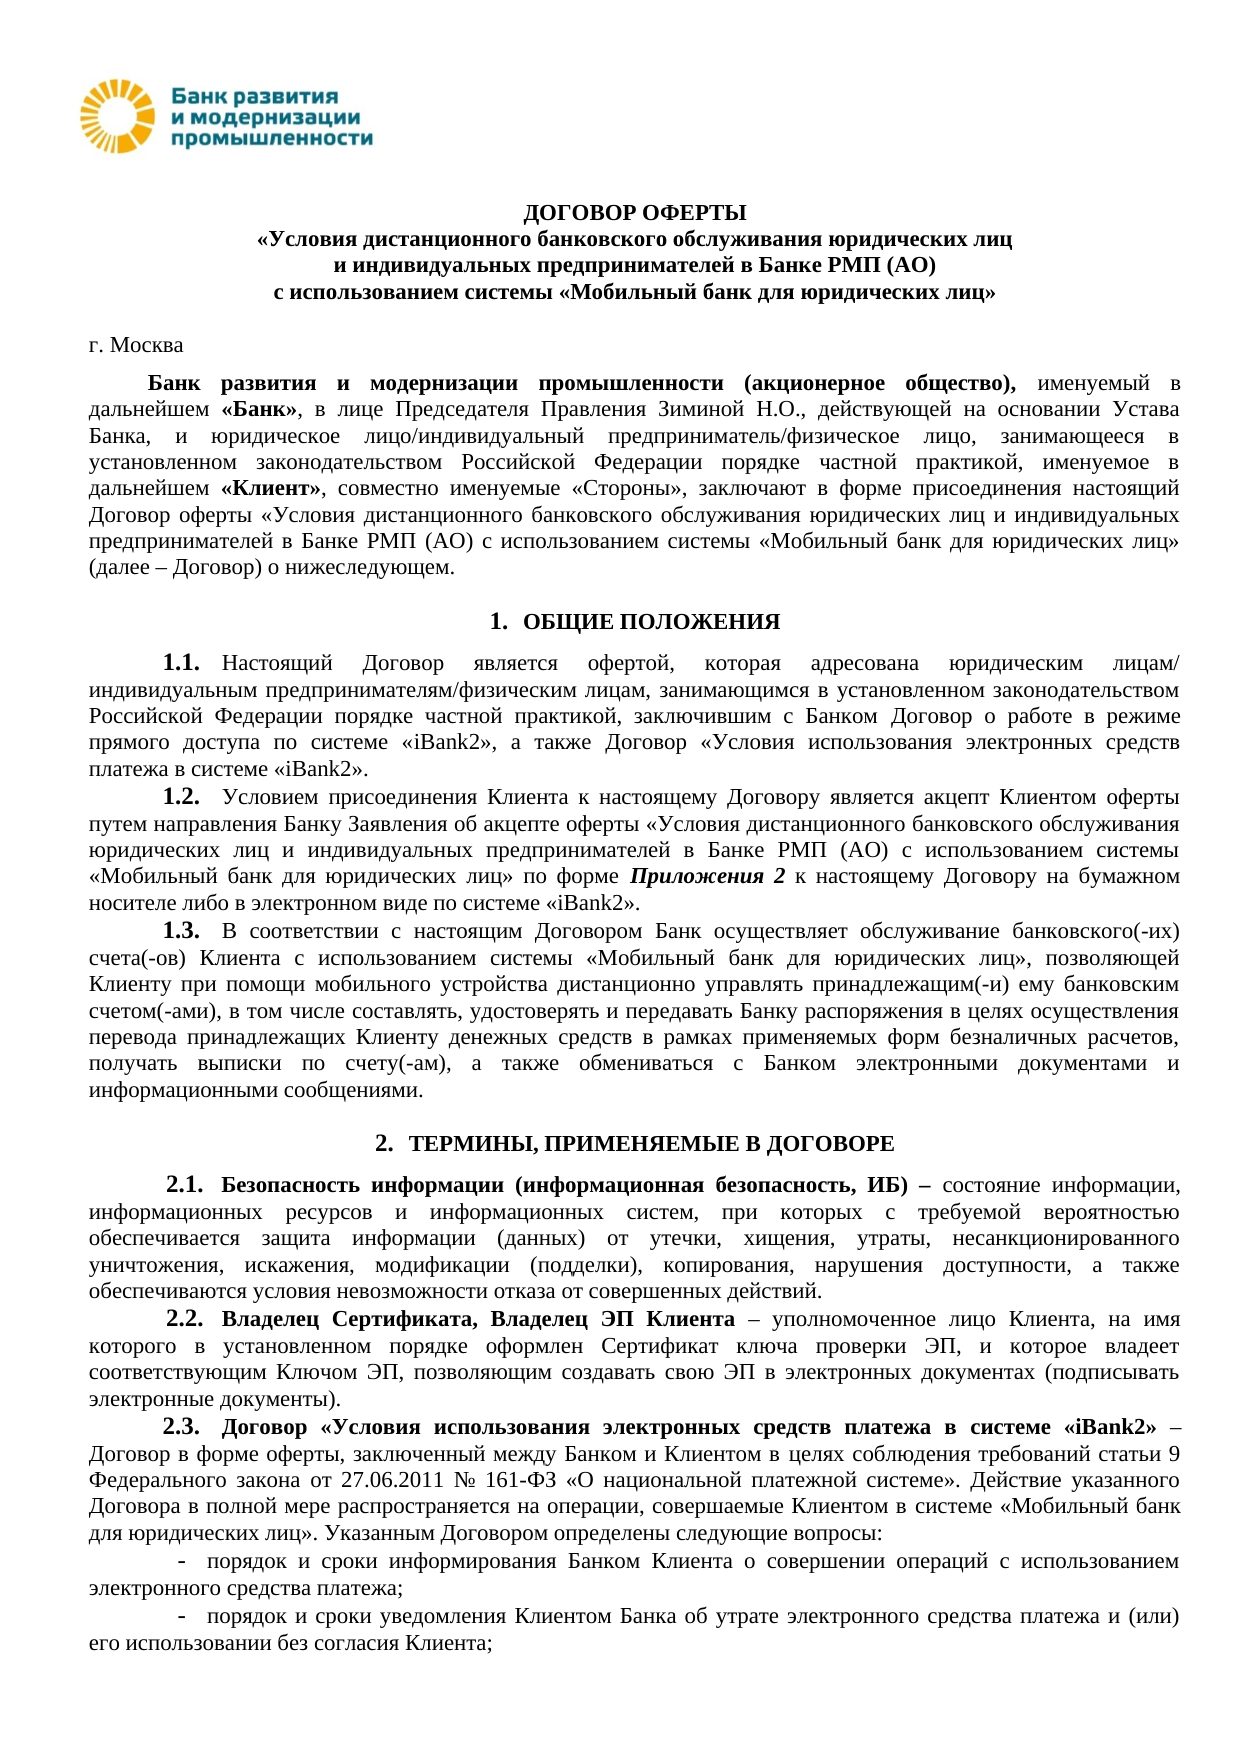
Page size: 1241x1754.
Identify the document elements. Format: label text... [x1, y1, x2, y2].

picture [59, 59, 393, 173]
list Договор «Условия использования электронных средств платежа в системе «iBank2» – Договор в форме оферты, заключенный между Банком и Клиентом в целях соблюдения требований статьи 9 Федерального закона от 27.06.2011 № 161-ФЗ «О национальной платежной системе». Действие указанного Договора в полной мере распространяется на операции, совершаемые Клиентом в системе «Мобильный банк для юридических лиц». Указанным Договором определены следующие вопросы: [89, 1411, 1181, 1545]
list В соответствии с настоящим Договором Банк осуществляет обслуживание банковского(-их) счета(-ов) Клиента с использованием системы «Мобильный банк для юридических лиц», позволяющей Клиенту при помощи мобильного устройства дистанционно управлять принадлежащим(-и) ему банковским счетом(-ами), в том числе составлять, удостоверять и передавать Банку распоряжения в целях осуществления перевода принадлежащих Клиенту денежных средств в рамках применяемых форм безналичных расчетов, получать выписки по счету(-ам), а также обмениваться с Банком электронными документами и информационными сообщениями. [89, 915, 1181, 1102]
text «Условия дистанционного банковского обслуживания юридических лиц и индивидуальных предпринимателей в Банке РМП (АО) с использованием системы «Мобильный банк для юридических лиц» [89, 225, 1181, 304]
list Безопасность информации (информационная безопасность, ИБ) – состояние информации, информационных ресурсов и информационных систем, при которых с требуемой вероятностью обеспечивается защита информации (данных) от утечки, хищения, утраты, несанкционированного уничтожения, искажения, модификации (подделки), копирования, нарушения доступности, а также обеспечиваются условия невозможности отказа от совершенных действий. [89, 1169, 1181, 1303]
list Настоящий Договор является офертой, которая адресована юридическим лицам/ индивидуальным предпринимателям/физическим лицам, занимающимся в установленном законодательством Российской Федерации порядке частной практикой, заключившим с Банком Договор о работе в режиме прямого доступа по системе «iBank2», а также Договор «Условия использования электронных средств платежа в системе «iBank2». [89, 647, 1181, 781]
list ОБЩИЕ ПОЛОЖЕНИЯ [89, 606, 1181, 635]
list Условием присоединения Клиента к настоящему Договору является акцепт Клиентом оферты путем направления Банку Заявления об акцепте оферты «Условия дистанционного банковского обслуживания юридических лиц и индивидуальных предпринимателей в Банке РМП (АО) с использованием системы «Мобильный банк для юридических лиц» по форме Приложения 2 к настоящему Договору на бумажном носителе либо в электронном виде по системе «iBank2». [89, 781, 1181, 915]
title ДОГОВОР ОФЕРТЫ [89, 199, 1181, 225]
list порядок и сроки информирования Банком Клиента о совершении операций с использованием электронного средства платежа; [89, 1545, 1181, 1600]
list порядок и сроки уведомления Клиентом Банка об утрате электронного средства платежа и (или) его использовании без согласия Клиента; [89, 1600, 1181, 1656]
text Банк развития и модернизации промышленности (акционерное общество), именуемый в дальнейшем «Банк», в лице Председателя Правления Зиминой Н.О., действующей на основании Устава Банка, и юридическое лицо/индивидуальный предприниматель/физическое лицо, занимающееся в установленном законодательством Российской Федерации порядке частной практикой, именуемое в дальнейшем «Клиент», совместно именуемые «Стороны», заключают в форме присоединения настоящий Договор оферты «Условия дистанционного банковского обслуживания юридических лиц и индивидуальных предпринимателей в Банке РМП (АО) с использованием системы «Мобильный банк для юридических лиц» (далее – Договор) о нижеследующем. [89, 369, 1181, 580]
list ТЕРМИНЫ, ПРИМЕНЯЕМЫЕ В ДОГОВОРЕ [89, 1128, 1181, 1157]
list Владелец Сертификата, Владелец ЭП Клиента – уполномоченное лицо Клиента, на имя которого в установленном порядке оформлен Сертификат ключа проверки ЭП, и которое владеет соответствующим Ключом ЭП, позволяющим создавать свою ЭП в электронных документах (подписывать электронные документы). [89, 1303, 1181, 1411]
list г. Москва [89, 331, 1181, 357]
